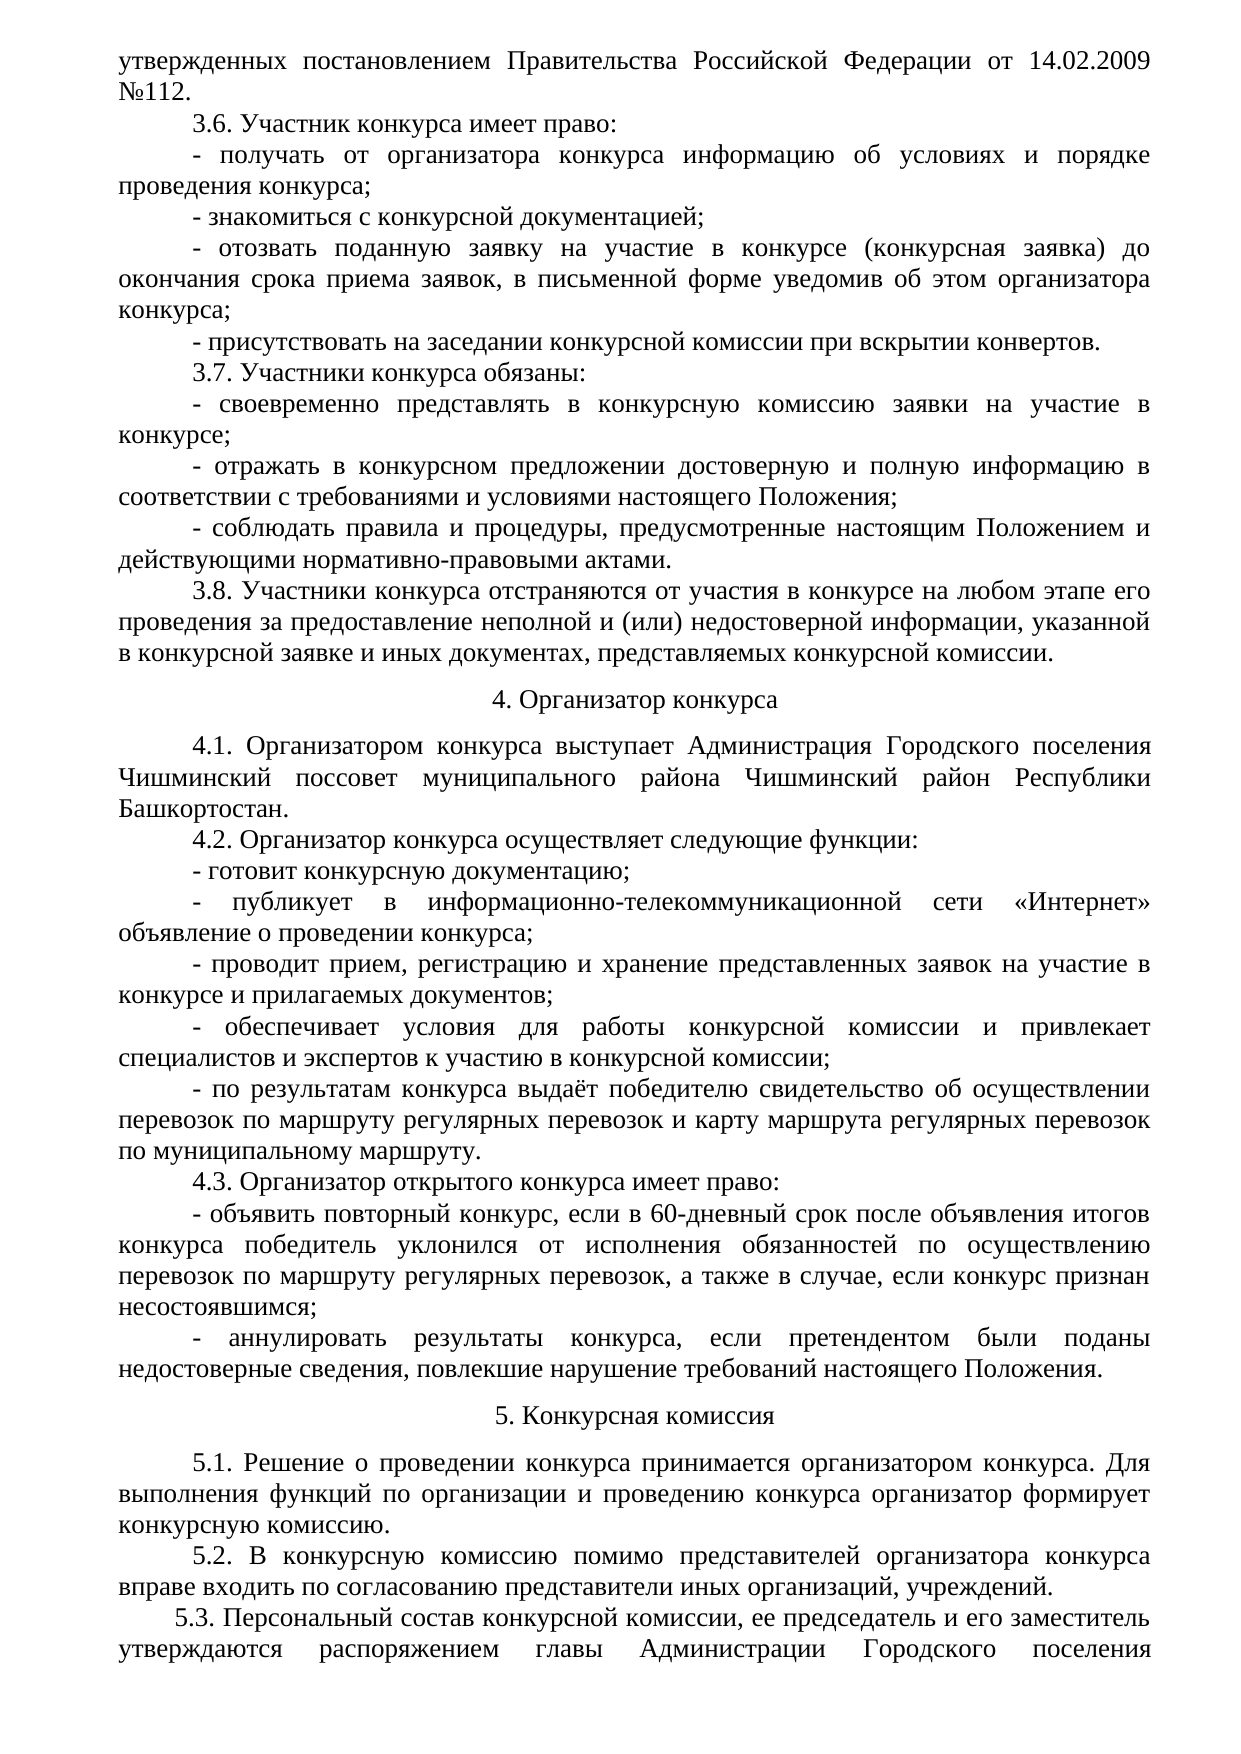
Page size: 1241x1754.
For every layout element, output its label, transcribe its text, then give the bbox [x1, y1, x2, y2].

text - отражать в конкурсном предложении достоверную и полную информацию в соответствии с требованиями и условиями настоящего Положения; [118, 449, 1152, 512]
text - своевременно представлять в конкурсную комиссию заявки на участие в конкурсе; [118, 387, 1152, 449]
text - по результатам конкурса выдаёт победителю свидетельство об осуществлении перевозок по маршруту регулярных перевозок и карту маршрута регулярных перевозок по муниципальному маршруту. [118, 1072, 1152, 1166]
text - соблюдать правила и процедуры, предусмотренные настоящим Положением и действующими нормативно-правовыми актами. [118, 512, 1152, 574]
text 5.2. В конкурсную комиссию помимо представителей организатора конкурса вправе входить по согласованию представители иных организаций, учреждений. [118, 1539, 1152, 1601]
text 4. Организатор конкурса [118, 683, 1152, 714]
text 4.2. Организатор конкурса осуществляет следующие функции: [118, 823, 1152, 854]
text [118, 44, 1152, 107]
text - проводит прием, регистрацию и хранение представленных заявок на участие в конкурсе и прилагаемых документов; [118, 947, 1152, 1010]
text - получать от организатора конкурса информацию об условиях и порядке проведения конкурса; [118, 138, 1152, 200]
text 5. Конкурсная комиссия [118, 1399, 1152, 1430]
text - объявить повторный конкурс, если в 60-дневный срок после объявления итогов конкурса победитель уклонился от исполнения обязанностей по осуществлению перевозок по маршруту регулярных перевозок, а также в случае, если конкурс признан несостоявшимся; [118, 1197, 1152, 1321]
text 4.3. Организатор открытого конкурса имеет право: [118, 1166, 1152, 1197]
text 3.8. Участники конкурса отстраняются от участия в конкурсе на любом этапе его проведения за предоставление неполной и (или) недостоверной информации, указанной в конкурсной заявке и иных документах, представляемых конкурсной комиссии. [118, 574, 1152, 667]
text - обеспечивает условия для работы конкурсной комиссии и привлекает специалистов и экспертов к участию в конкурсной комиссии; [118, 1010, 1152, 1072]
text 4.1. Организатором конкурса выступает Администрация Городского поселения Чишминский поссовет муниципального района Чишминский район Республики Башкортостан. [118, 729, 1152, 823]
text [118, 1601, 1152, 1664]
text 3.7. Участники конкурса обязаны: [118, 356, 1152, 387]
text - присутствовать на заседании конкурсной комиссии при вскрытии конвертов. [118, 325, 1152, 356]
text - знакомиться с конкурсной документацией; [118, 200, 1152, 231]
text - готовит конкурсную документацию; [118, 854, 1152, 885]
text 3.6. Участник конкурса имеет право: [118, 107, 1152, 138]
text 5.1. Решение о проведении конкурса принимается организатором конкурса. Для выполнения функций по организации и проведению конкурса организатор формирует конкурсную комиссию. [118, 1446, 1152, 1539]
text - аннулировать результаты конкурса, если претендентом были поданы недостоверные сведения, повлекшие нарушение требований настоящего Положения. [118, 1321, 1152, 1383]
text - публикует в информационно-телекоммуникационной сети «Интернет» объявление о проведении конкурса; [118, 885, 1152, 947]
text - отозвать поданную заявку на участие в конкурсе (конкурсная заявка) до окончания срока приема заявок, в письменной форме уведомив об этом организатора конкурса; [118, 231, 1152, 325]
